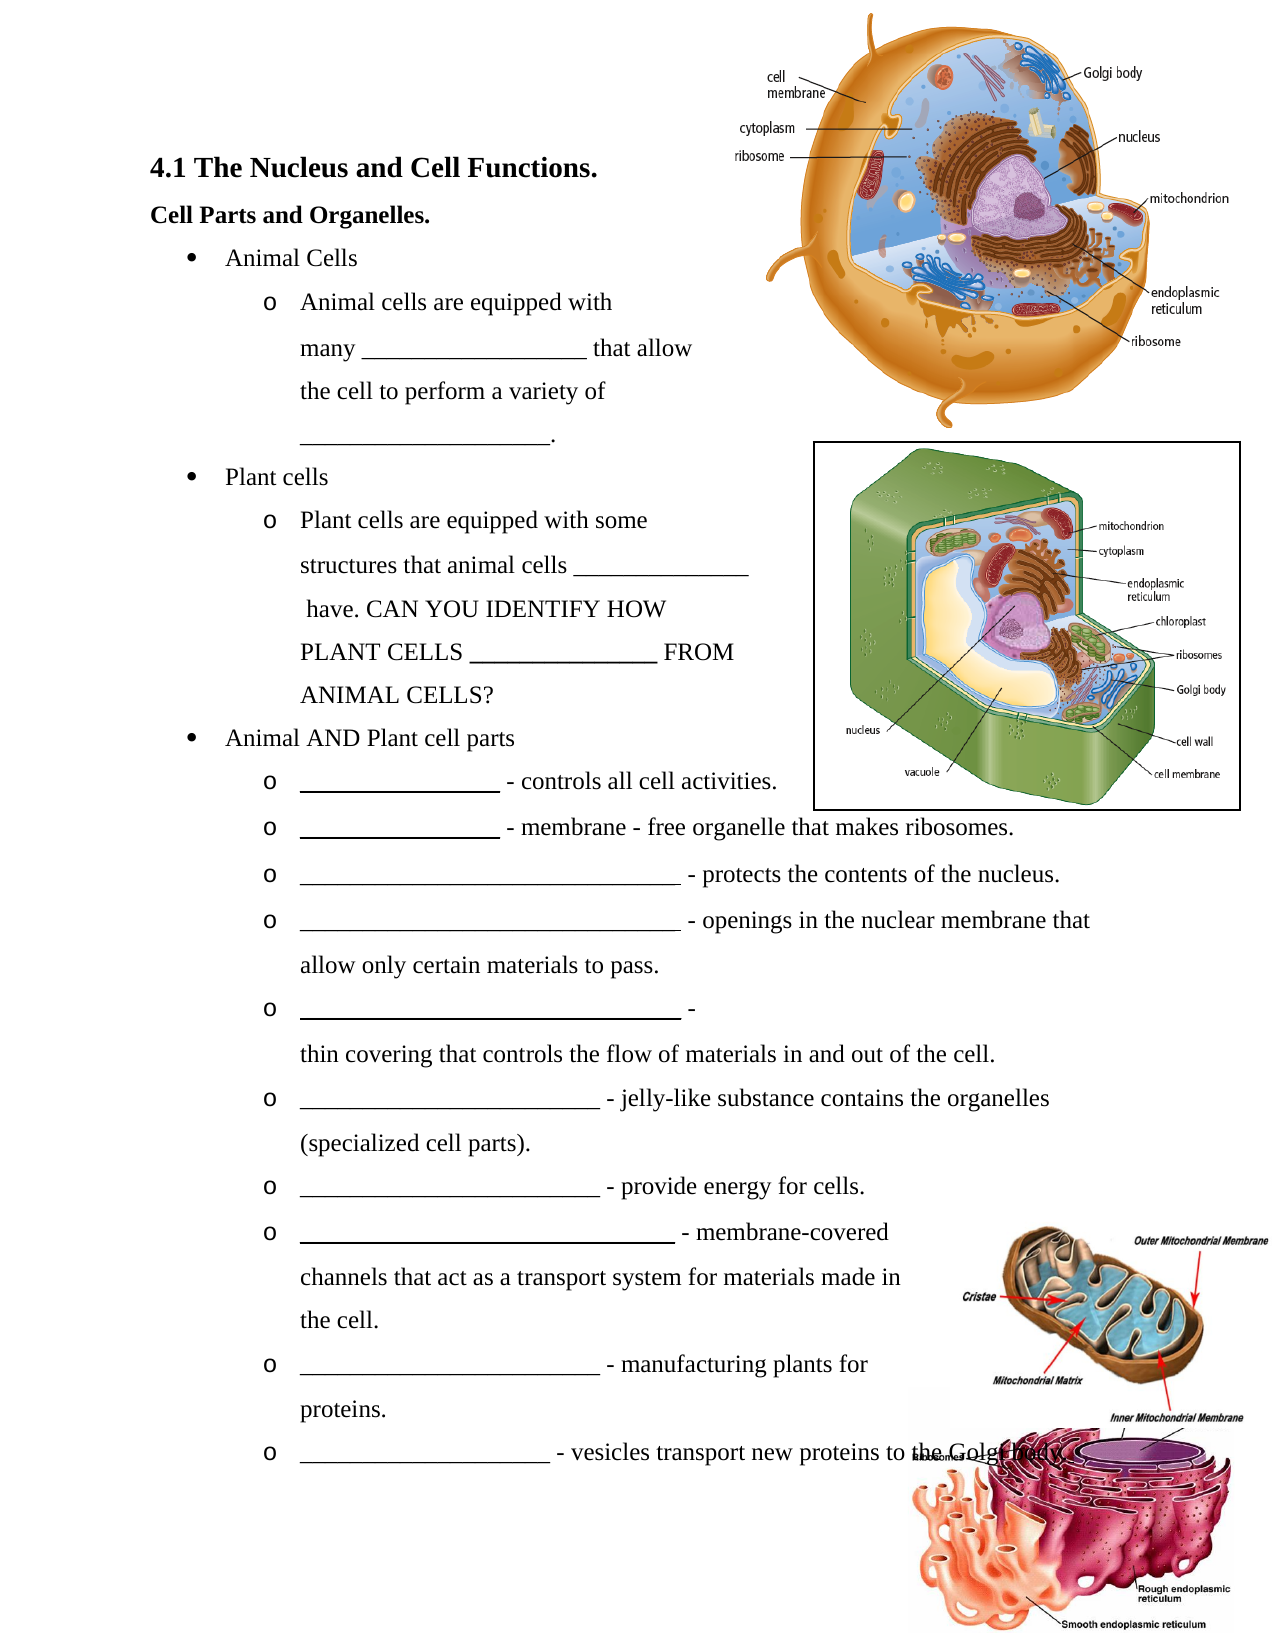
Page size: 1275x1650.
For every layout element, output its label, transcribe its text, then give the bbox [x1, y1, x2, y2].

list ____________________ - vesicles transport new proteins to the Golgi body. [262, 1437, 1125, 1468]
text PLANT CELLS _______________ FROM ANIMAL CELLS? [300, 637, 812, 709]
list the cell to perform a variety of ____________________. [300, 376, 1125, 811]
picture [815, 443, 1239, 809]
list many __________________ that allow [300, 333, 1125, 362]
list Animal AND Plant cell parts [187, 723, 812, 752]
list Animal cells are equipped with [262, 287, 1125, 317]
text Cell Parts and Organelles. [150, 200, 1125, 229]
text have. CAN YOU IDENTIFY HOW [300, 594, 812, 622]
list ________________________ - jelly-like substance contains the organelles (specialized cell parts). [262, 1083, 1125, 1157]
picture [907, 1221, 1272, 1633]
list ______________________________ - protects the contents of the nucleus. [262, 859, 1125, 889]
list Plant cells [187, 462, 812, 491]
list ______________________________ - openings in the nuclear membrane that allow only certain materials to pass. [262, 905, 1125, 979]
list ______________________________ - membrane-covered channels that act as a transport system for materials made in the cell. [262, 1217, 1125, 1334]
list ______________________________ - [262, 993, 1125, 1024]
list ________________ - controls all cell activities. [262, 766, 812, 797]
list ________________ - membrane - free organelle that makes ribosomes. [262, 812, 1125, 843]
text 4.1 The Nucleus and Cell Functions. [150, 150, 1125, 183]
list ________________________ - provide energy for cells. [262, 1171, 1125, 1202]
list thin covering that controls the flow of materials in and out of the cell. [300, 1039, 1125, 1068]
list Animal Cells [187, 243, 1125, 272]
picture [721, 6, 1235, 441]
list ________________________ - manufacturing plants for proteins. [262, 1349, 950, 1423]
list Plant cells are equipped with some structures that animal cells ______________ [262, 505, 812, 579]
